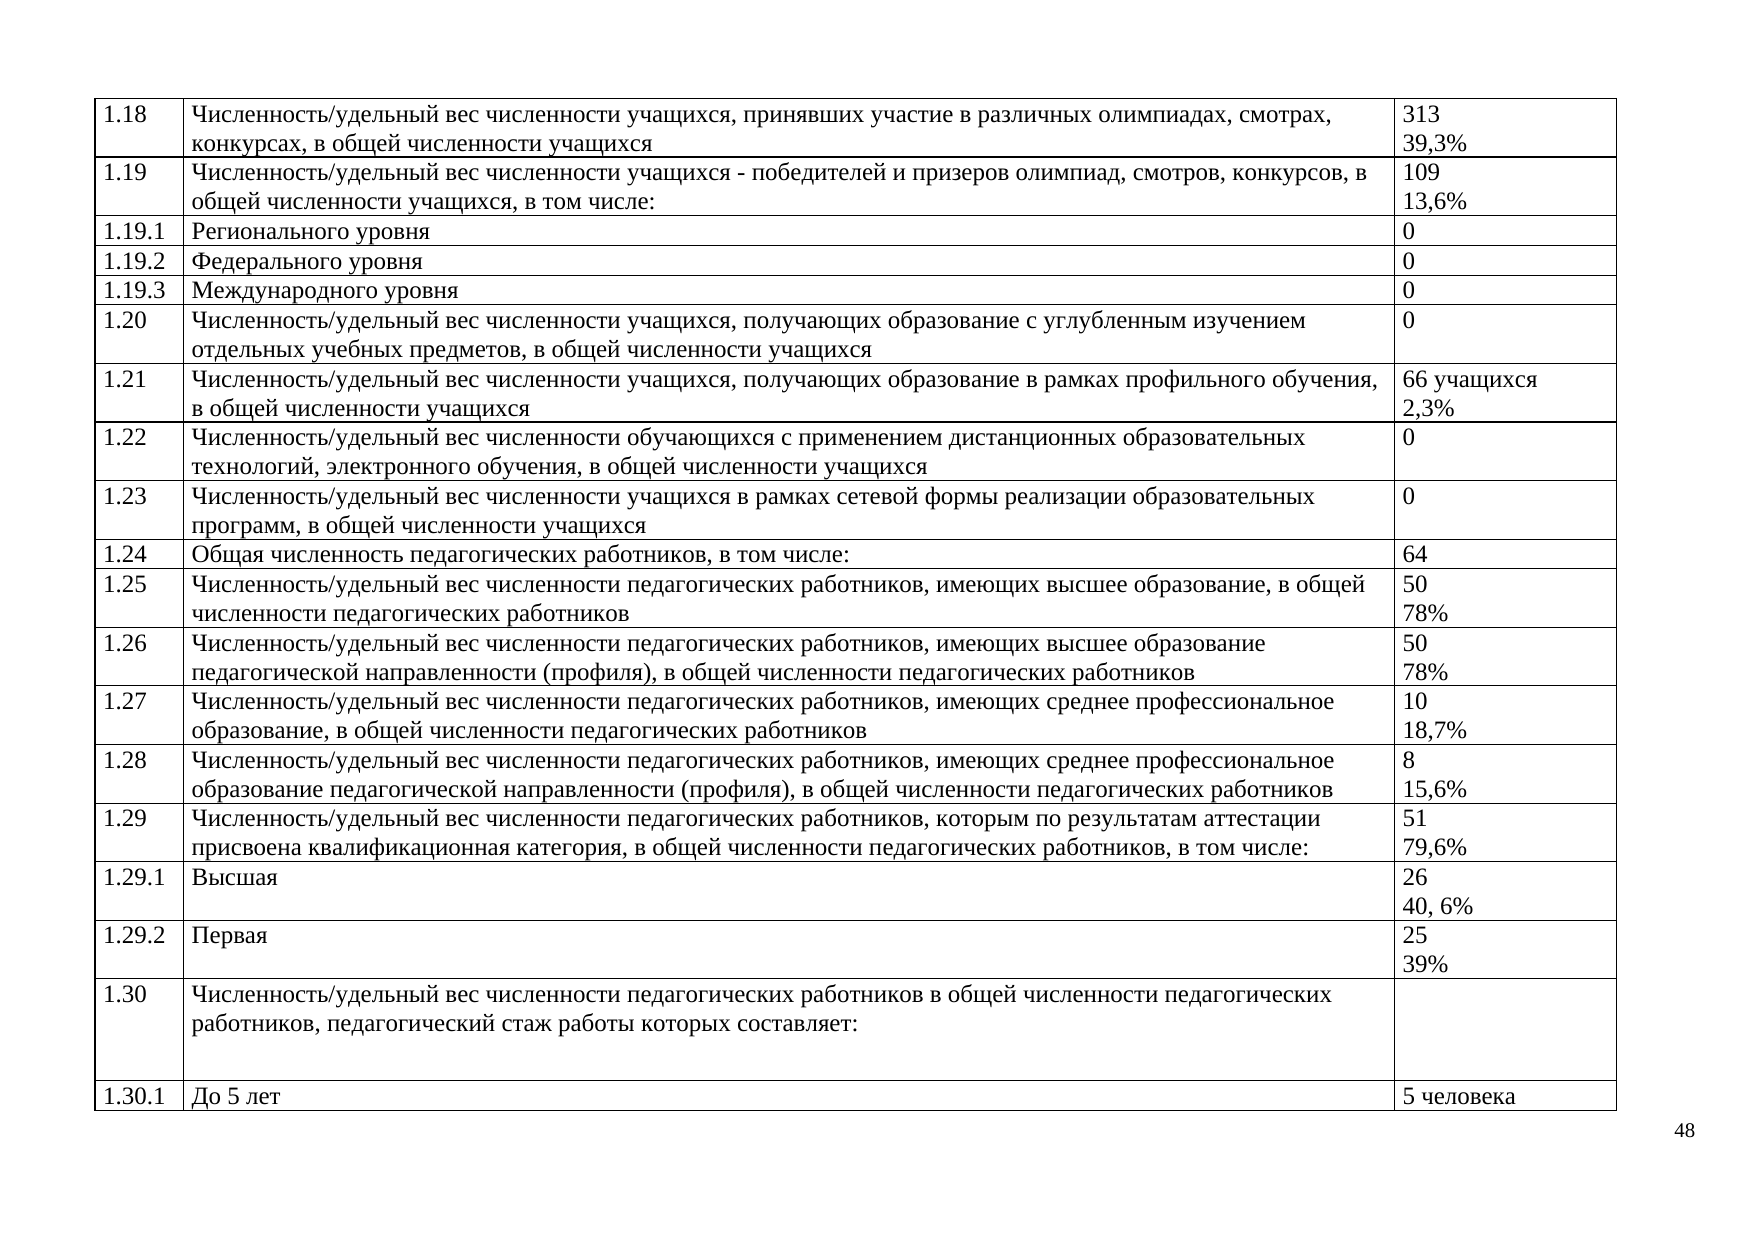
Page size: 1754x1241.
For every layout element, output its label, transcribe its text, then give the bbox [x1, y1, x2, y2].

table_cell 1.21 [96, 364, 183, 421]
table_cell 1.20 [96, 305, 183, 363]
table_cell Общая численность педагогических работников, в том числе: [184, 540, 1394, 568]
table_cell 1.23 [96, 481, 183, 538]
table_cell Численность/удельный вес численности учащихся, получающих образование в рамках профильного обучения, в общей численности учащихся [184, 364, 1394, 421]
table_cell Регионального уровня [184, 216, 1394, 245]
table_cell 313 39,3% [1395, 99, 1616, 156]
table_cell 1.18 [96, 99, 183, 156]
table_cell Численность/удельный вес численности педагогических работников, имеющих среднее профессиональное образование педагогической направленности (профиля), в общей численности педагогических работников [184, 745, 1394, 802]
table_cell Численность/удельный вес численности педагогических работников, которым по результатам аттестации присвоена квалификационная категория, в общей численности педагогических работников, в том числе: [184, 804, 1394, 861]
table_cell 0 [1395, 216, 1616, 245]
table_cell Высшая [184, 862, 1394, 919]
table_cell 25 39% [1395, 921, 1616, 978]
table_cell 1.19.3 [96, 276, 183, 304]
table_cell Численность/удельный вес численности педагогических работников в общей численности педагогических работников, педагогический стаж работы которых составляет: [184, 979, 1394, 1080]
table_cell 1.29.2 [96, 921, 183, 978]
table_cell 1.29 [96, 804, 183, 861]
table_cell Численность/удельный вес численности педагогических работников, имеющих высшее образование педагогической направленности (профиля), в общей численности педагогических работников [184, 628, 1394, 685]
table_cell 0 [1395, 305, 1616, 363]
table_cell Международного уровня [184, 276, 1394, 304]
table_cell 0 [1395, 423, 1616, 480]
table_cell 1.27 [96, 686, 183, 744]
table_cell 66 учащихся 2,3% [1395, 364, 1616, 421]
table_cell Численность/удельный вес численности учащихся, получающих образование с углубленным изучением отдельных учебных предметов, в общей численности учащихся [184, 305, 1394, 363]
table_cell Численность/удельный вес численности учащихся в рамках сетевой формы реализации образовательных программ, в общей численности учащихся [184, 481, 1394, 538]
table_cell [1395, 979, 1616, 1080]
table_cell До 5 лет [184, 1081, 1394, 1110]
table_cell 51 79,6% [1395, 804, 1616, 861]
table_cell 1.28 [96, 745, 183, 802]
table_cell 1.29.1 [96, 862, 183, 919]
table_cell Численность/удельный вес численности педагогических работников, имеющих высшее образование, в общей численности педагогических работников [184, 569, 1394, 627]
table_cell 5 человека 7,8% [1395, 1081, 1616, 1110]
table_cell Численность/удельный вес численности обучающихся с применением дистанционных образовательных технологий, электронного обучения, в общей численности учащихся [184, 423, 1394, 480]
table_cell 1.26 [96, 628, 183, 685]
table_cell 1.30.1 [96, 1081, 183, 1110]
table_cell 0 [1395, 481, 1616, 538]
table_cell Численность/удельный вес численности педагогических работников, имеющих среднее профессиональное образование, в общей численности педагогических работников [184, 686, 1394, 744]
table_cell 64 [1395, 540, 1616, 568]
table_cell 1.25 [96, 569, 183, 627]
table_cell Федерального уровня [184, 246, 1394, 274]
table_cell 1.19 [96, 158, 183, 215]
table_cell 0 [1395, 276, 1616, 304]
table_cell 1.19.2 [96, 246, 183, 274]
table_cell 8 15,6% [1395, 745, 1616, 802]
table_cell 109 13,6% [1395, 158, 1616, 215]
table_cell 1.24 [96, 540, 183, 568]
table_cell 26 40, 6% [1395, 862, 1616, 919]
table_cell 50 78% [1395, 569, 1616, 627]
table_cell Численность/удельный вес численности учащихся, принявших участие в различных олимпиадах, смотрах, конкурсах, в общей численности учащихся [184, 99, 1394, 156]
table_cell 1.19.1 [96, 216, 183, 245]
table_cell Численность/удельный вес численности учащихся - победителей и призеров олимпиад, смотров, конкурсов, в общей численности учащихся, в том числе: [184, 158, 1394, 215]
table_cell 50 78% [1395, 628, 1616, 685]
table_cell 10 18,7% [1395, 686, 1616, 744]
table_cell 1.30 [96, 979, 183, 1080]
table_cell 0 [1395, 246, 1616, 274]
table_cell 1.22 [96, 423, 183, 480]
table_cell Первая [184, 921, 1394, 978]
